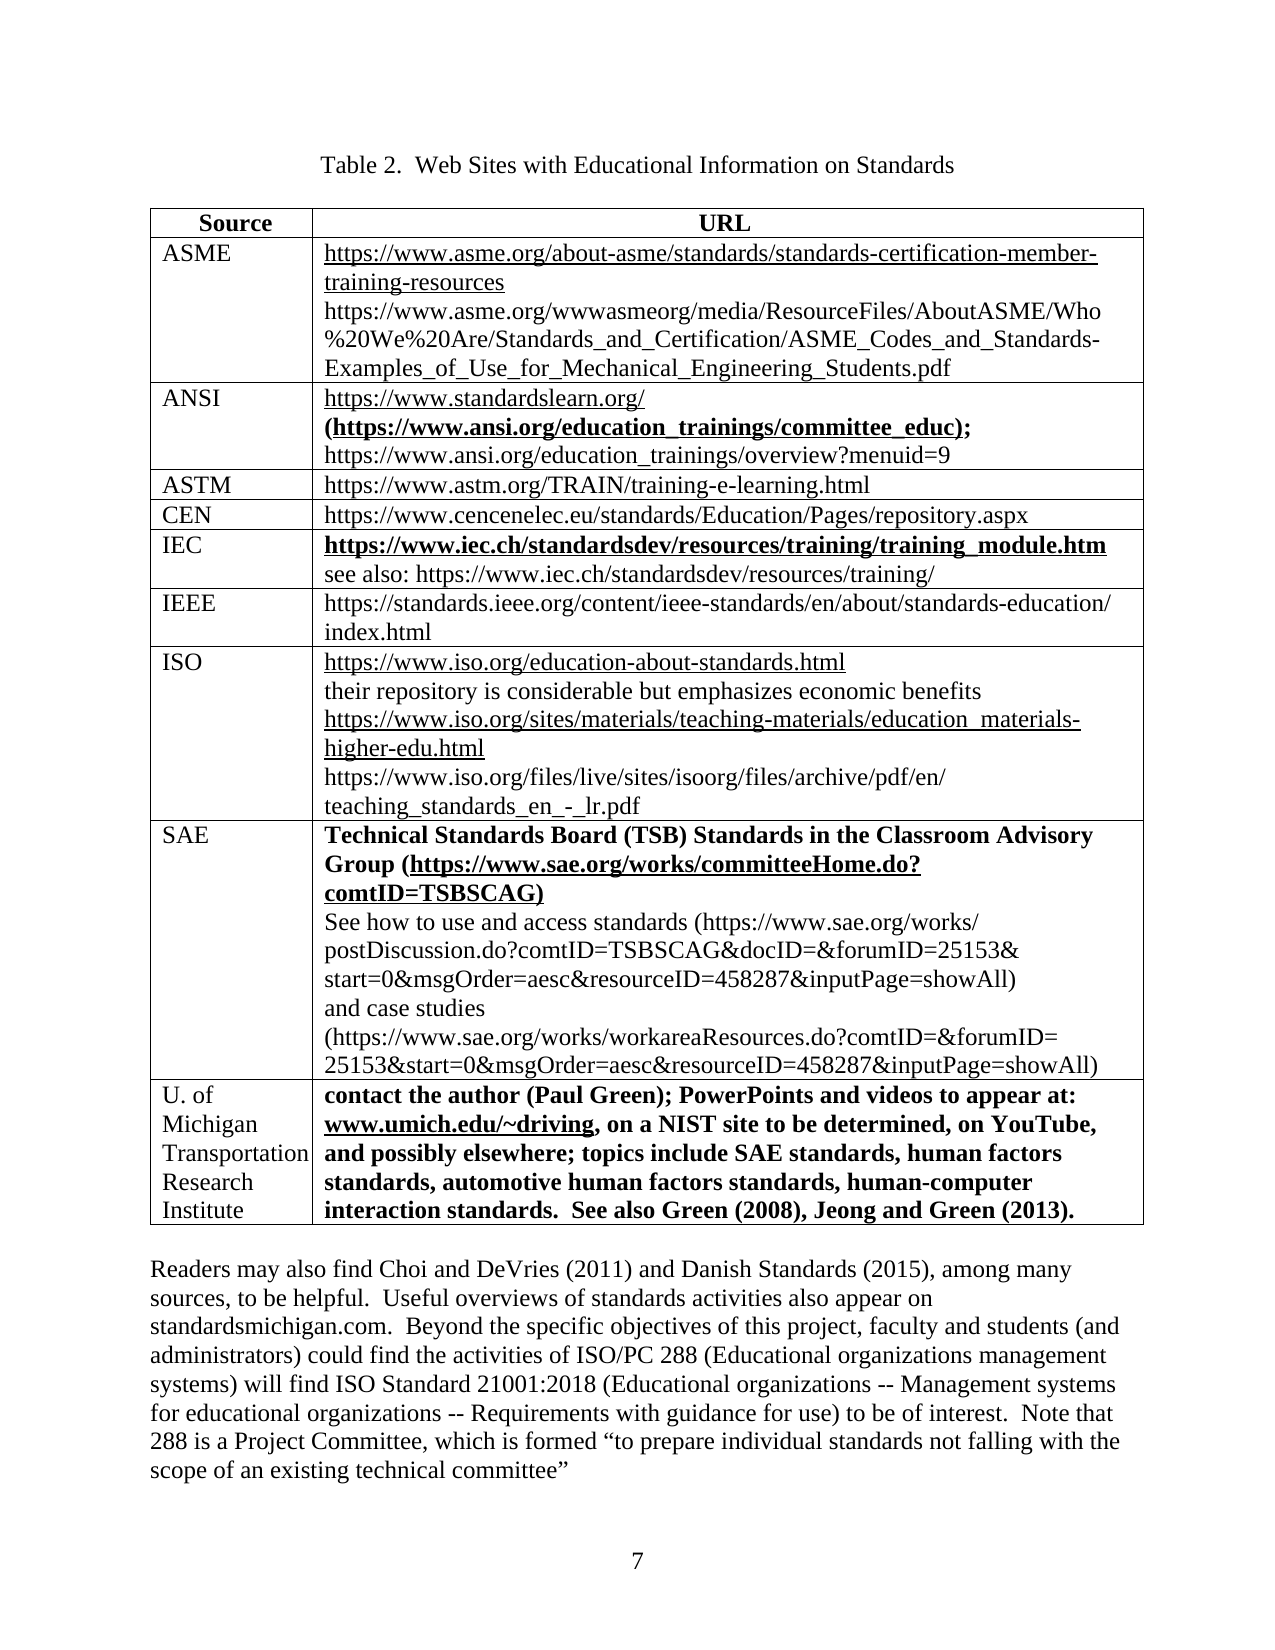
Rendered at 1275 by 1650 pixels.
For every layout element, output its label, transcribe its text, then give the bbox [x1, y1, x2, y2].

table_cell https://www.iec.ch/standardsdev/resources/training/training_module.htm see also: https://www.iec.ch/standardsdev/resources/training/ [313, 530, 1143, 587]
table_cell contact the author (Paul Green); PowerPoints and videos to appear at: www.umich.edu/~driving, on a NIST site to be determined, on YouTube, and possibly elsewhere; topics include SAE standards, human factors standards, automotive human factors standards, human-computer interaction standards. See also Green (2008), Jeong and Green (2013). [313, 1080, 1143, 1224]
table_cell https://www.asme.org/about-asme/standards/standards-certification-member-training-resources https://www.asme.org/wwwasmeorg/media/ResourceFiles/AboutASME/Who%20We%20Are/Standards_and_Certification/ASME_Codes_and_Standards-Examples_of_Use_for_Mechanical_Engineering_Students.pdf [313, 238, 1143, 382]
table_cell ANSI [151, 383, 312, 469]
table_cell https://standards.ieee.org/content/ieee-standards/en/about/standards-education/index.html [313, 589, 1143, 646]
table_header Source [151, 209, 312, 237]
table_cell U. of Michigan Transportation Research Institute [151, 1080, 312, 1224]
table_cell Technical Standards Board (TSB) Standards in the Classroom Advisory Group (https://www.sae.org/works/committeeHome.do?comtID=TSBSCAG) See how to use and access standards (https://www.sae.org/works/ postDiscussion.do?comtID=TSBSCAG&docID=&forumID=25153& start=0&msgOrder=aesc&resourceID=458287&inputPage=showAll) and case studies (https://www.sae.org/works/workareaResources.do?comtID=&forumID= 25153&start=0&msgOrder=aesc&resourceID=458287&inputPage=showAll) [313, 821, 1143, 1079]
table_cell IEC [151, 530, 312, 587]
table_cell SAE [151, 821, 312, 1079]
table_cell https://www.standardslearn.org/ (https://www.ansi.org/education_trainings/committee_educ); https://www.ansi.org/education_trainings/overview?menuid=9 [313, 383, 1143, 469]
table_cell https://www.astm.org/TRAIN/training-e-learning.html [313, 470, 1143, 499]
text Table 2. Web Sites with Educational Information on Standards [150, 150, 1125, 179]
table_cell https://www.iso.org/education-about-standards.html their repository is considerable but emphasizes economic benefits https://www.iso.org/sites/materials/teaching-materials/education_materials-higher-edu.html https://www.iso.org/files/live/sites/isoorg/files/archive/pdf/en/teaching_standards_en_-_lr.pdf [313, 647, 1143, 819]
table_cell IEEE [151, 589, 312, 646]
table_cell ISO [151, 647, 312, 819]
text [150, 1254, 1125, 1484]
table_cell ASME [151, 238, 312, 382]
table_cell CEN [151, 500, 312, 529]
table_cell https://www.cencenelec.eu/standards/Education/Pages/repository.aspx [313, 500, 1143, 529]
table_header URL [313, 209, 1143, 237]
table_cell ASTM [151, 470, 312, 499]
